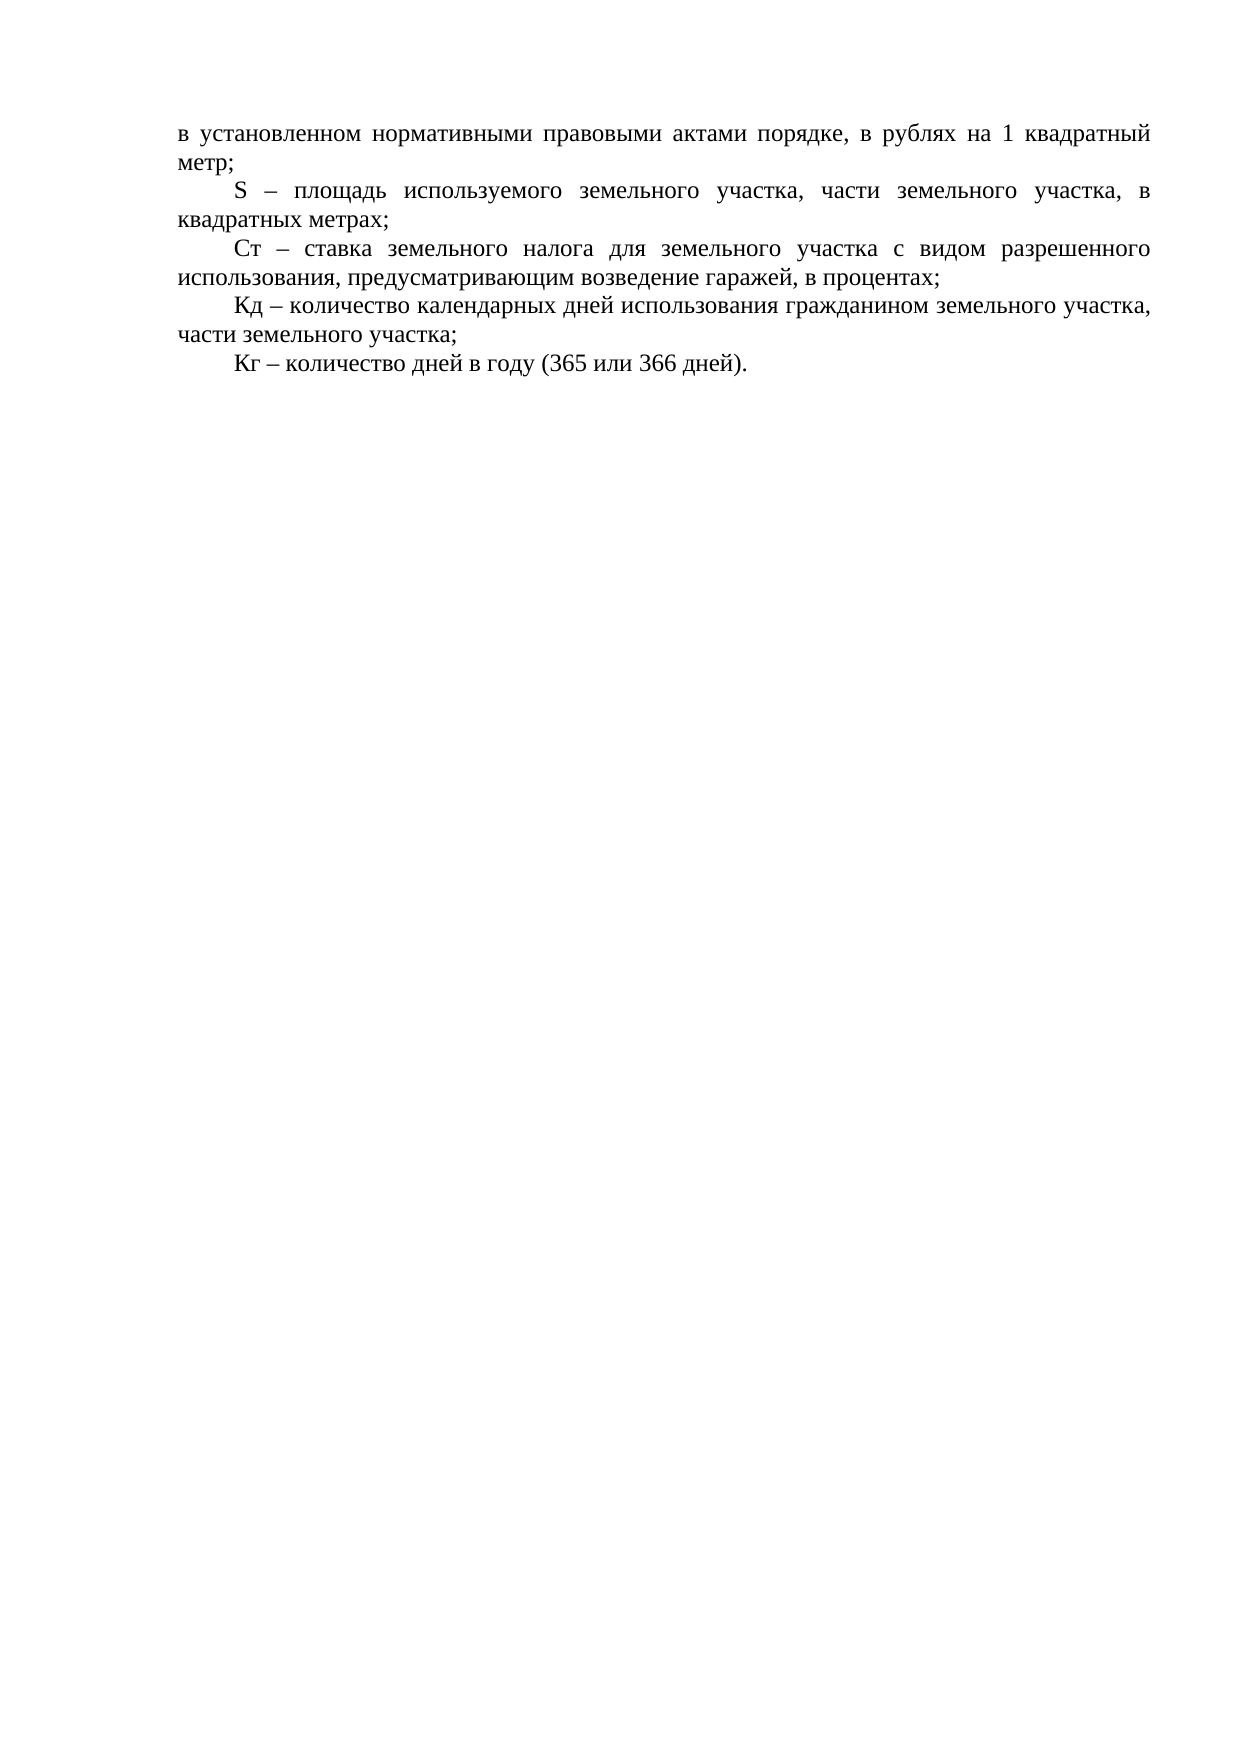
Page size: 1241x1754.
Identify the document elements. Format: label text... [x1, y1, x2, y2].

text S – площадь используемого земельного участка, части земельного участка, в квадратных метрах; [177, 176, 1152, 233]
text Ст – ставка земельного налога для земельного участка с видом разрешенного использования, предусматривающим возведение гаражей, в процентах; [177, 233, 1152, 291]
text Кг – количество дней в году (365 или 366 дней). [177, 348, 1152, 377]
text Кд – количество календарных дней использования гражданином земельного участка, части земельного участка; [177, 291, 1152, 348]
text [177, 118, 1152, 176]
